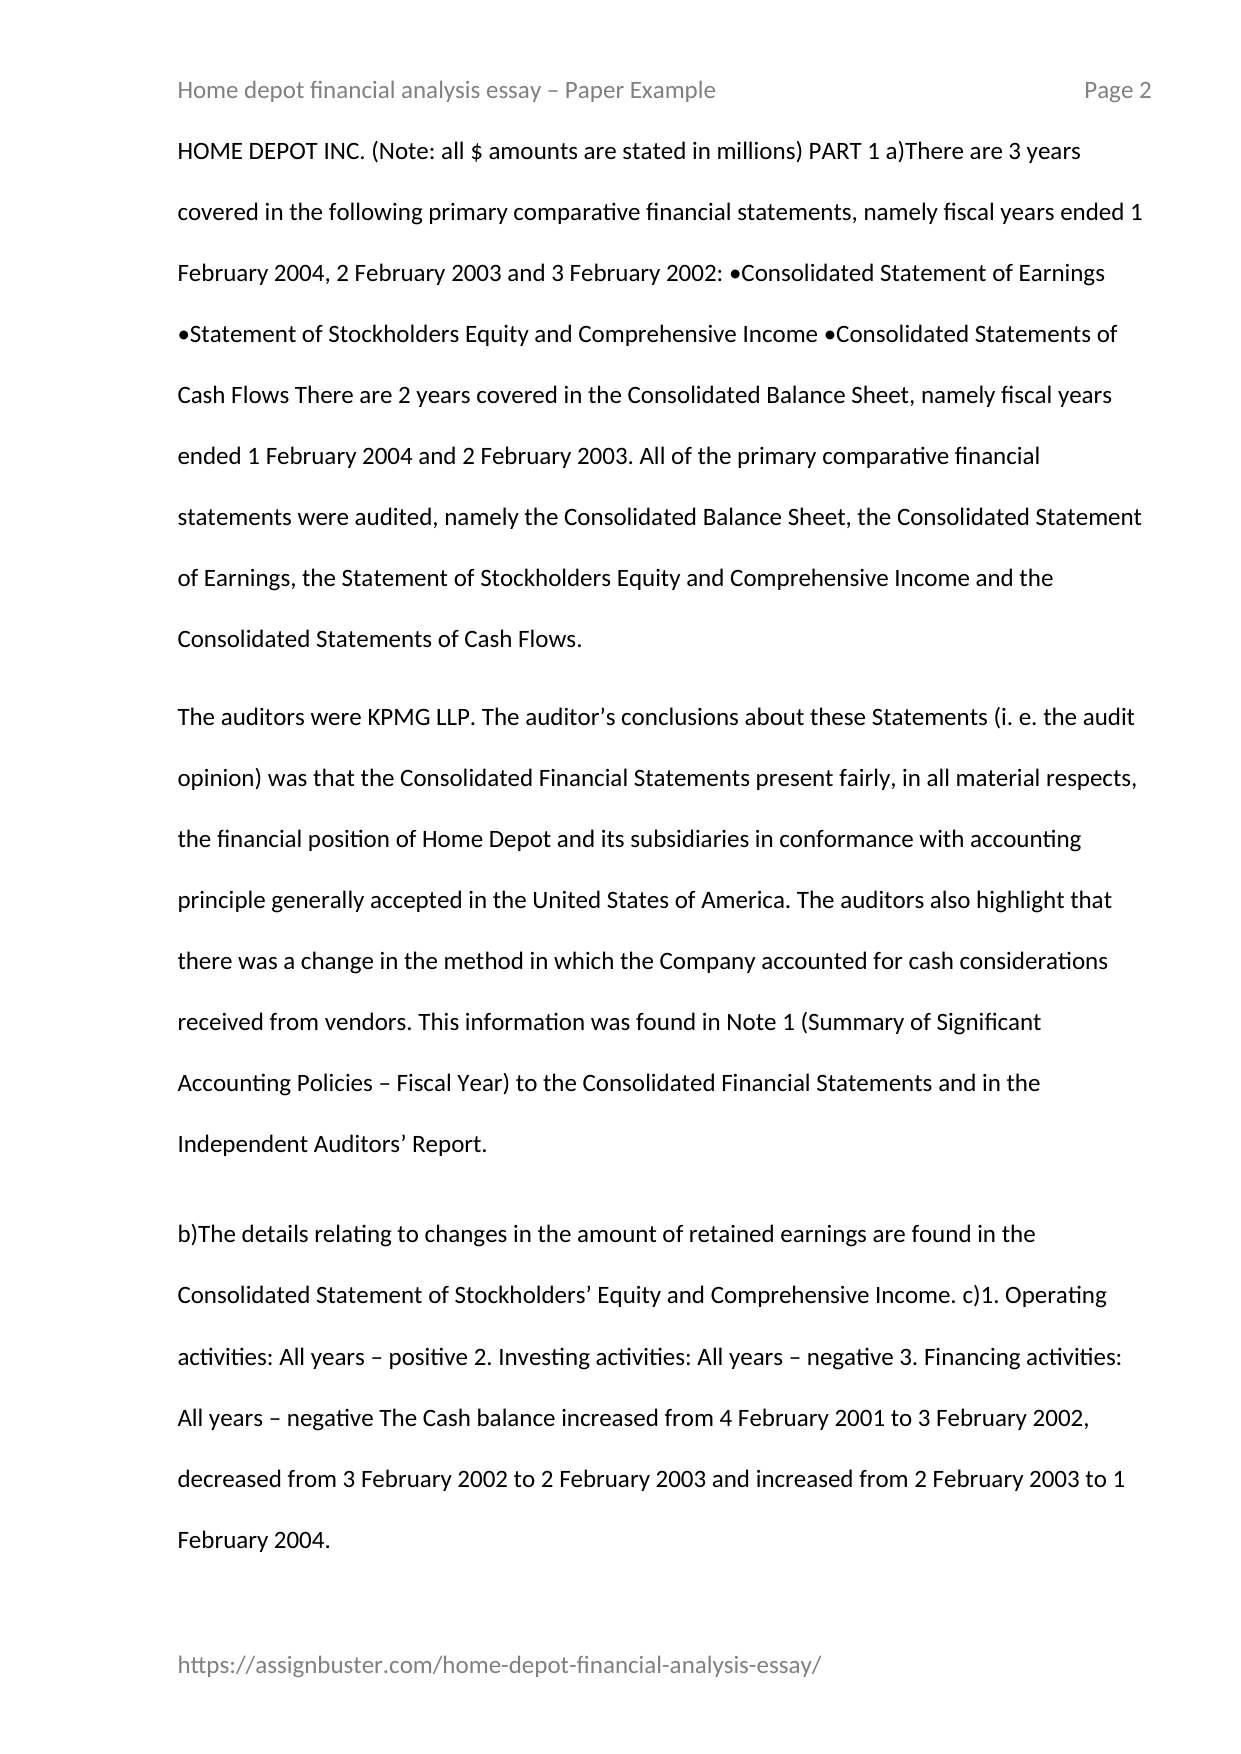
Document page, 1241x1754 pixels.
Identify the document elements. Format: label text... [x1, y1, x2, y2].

text The auditors were KPMG LLP. The auditor’s conclusions about these Statements (i. e. the audit opinion) was that the Consolidated Financial Statements present fairly, in all material respects, the financial position of Home Depot and its subsidiaries in conformance with accounting principle generally accepted in the United States of America. The auditors also highlight that there was a change in the method in which the Company accounted for cash considerations received from vendors. This information was found in Note 1 (Summary of Significant Accounting Policies – Fiscal Year) to the Consolidated Financial Statements and in the Independent Auditors’ Report. [177, 701, 1152, 1159]
text HOME DEPOT INC. (Note: all $ amounts are stated in millions) PART 1 a)There are 3 years covered in the following primary comparative financial statements, namely fiscal years ended 1 February 2004, 2 February 2003 and 3 February 2002: •Consolidated Statement of Earnings •Statement of Stockholders Equity and Comprehensive Income •Consolidated Statements of Cash Flows There are 2 years covered in the Consolidated Balance Sheet, namely fiscal years ended 1 February 2004 and 2 February 2003. All of the primary comparative financial statements were audited, namely the Consolidated Balance Sheet, the Consolidated Statement of Earnings, the Statement of Stockholders Equity and Comprehensive Income and the Consolidated Statements of Cash Flows. [177, 135, 1152, 654]
text b)The details relating to changes in the amount of retained earnings are found in the Consolidated Statement of Stockholders’ Equity and Comprehensive Income. c)1. Operating activities: All years – positive 2. Investing activities: All years – negative 3. Financing activities: All years – negative The Cash balance increased from 4 February 2001 to 3 February 2002, decreased from 3 February 2002 to 2 February 2003 and increased from 2 February 2003 to 1 February 2004. [177, 1219, 1152, 1554]
